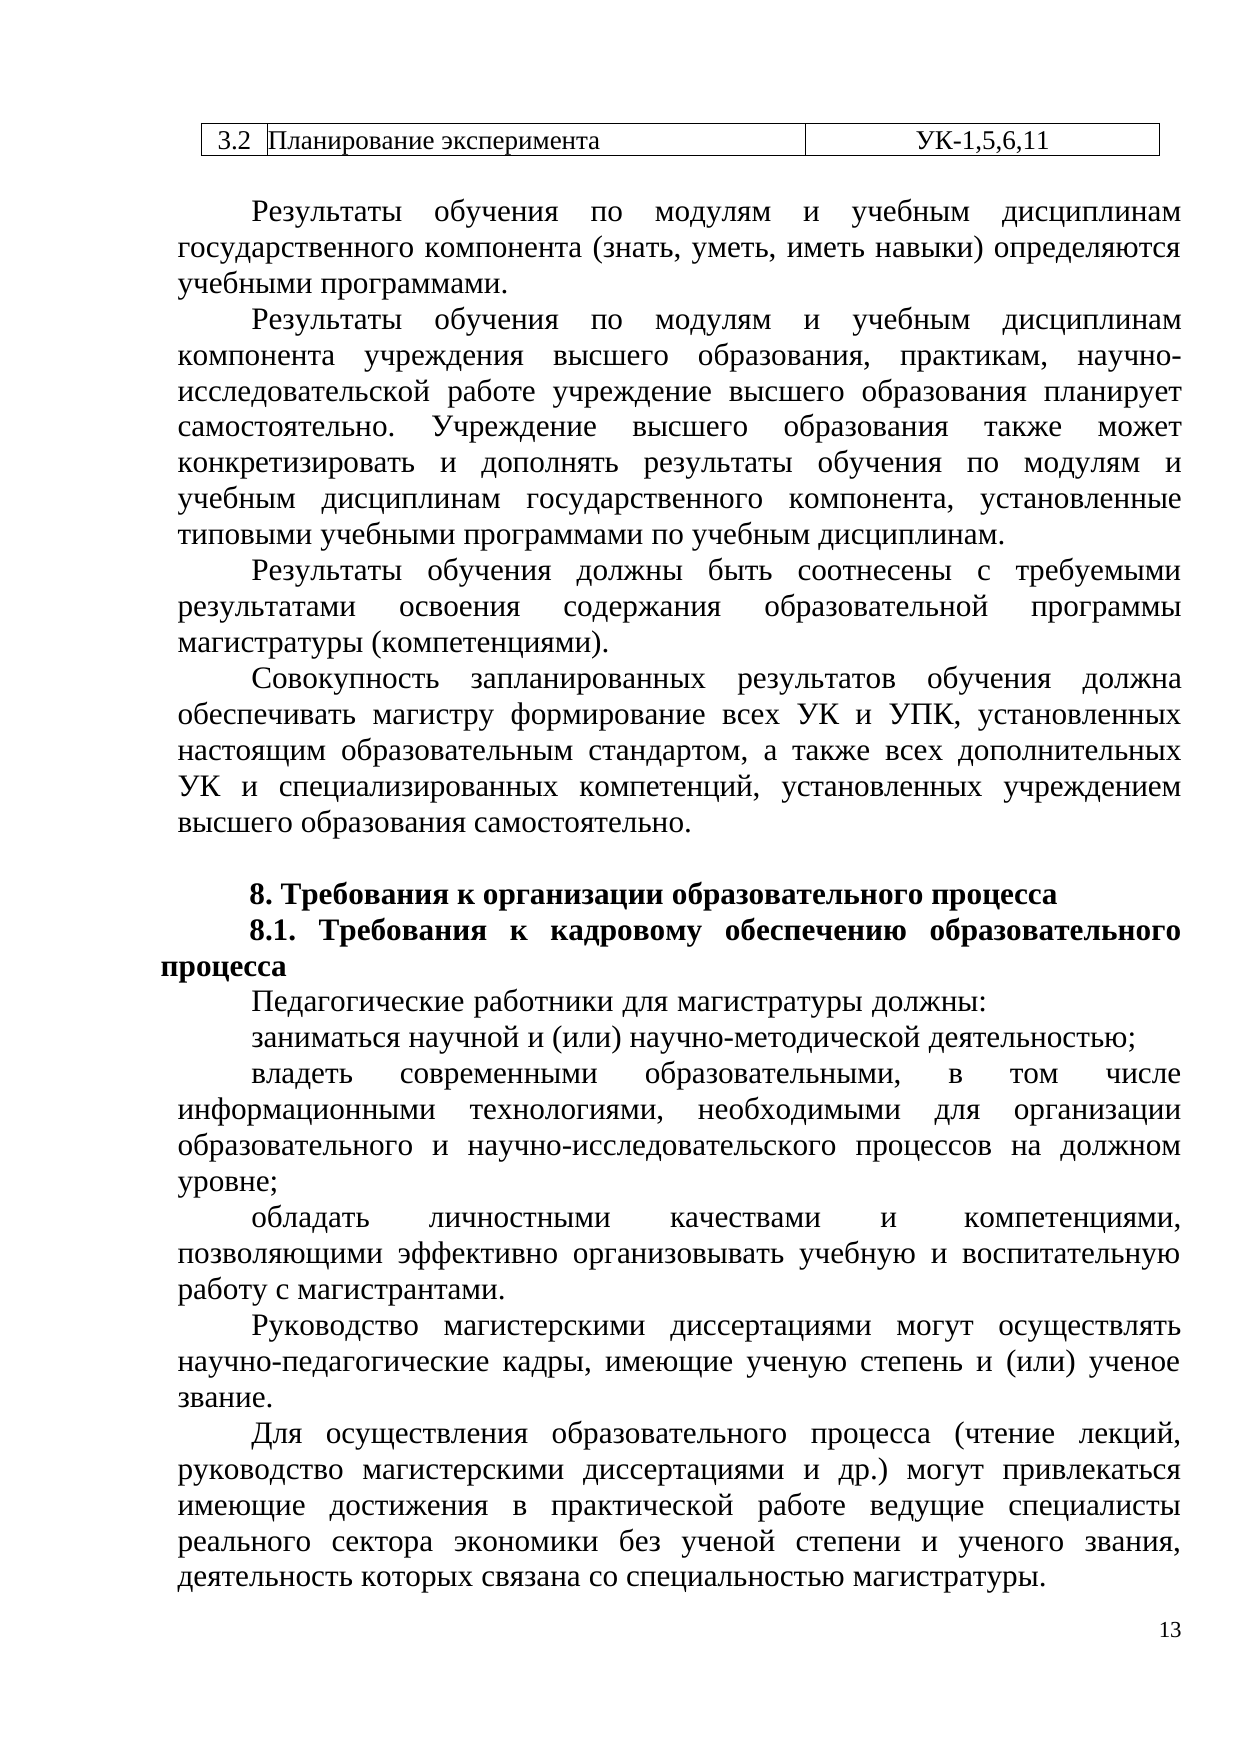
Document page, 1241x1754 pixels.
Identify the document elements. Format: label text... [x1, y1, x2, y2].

text владеть современными образовательными, в том числе информационными технологиями, необходимыми для организации образовательного и научно-исследовательского процессов на должном уровне; [177, 1054, 1181, 1198]
text Педагогические работники для магистратуры должны: [251, 983, 1136, 1019]
subtitle 8. Требования к организации образовательного процесса [160, 875, 1198, 911]
table_cell 3.2 [202, 124, 267, 155]
table_cell УК-1,5,6,11 [806, 124, 1159, 155]
text 8.1. Требования к кадровому обеспечению образовательного процесса [160, 911, 1181, 983]
text Результаты обучения по модулям и учебным дисциплинам компонента учреждения высшего образования, практикам, научно- исследовательской работе учреждение высшего образования планирует самостоятельно. Учреждение высшего образования также может конкретизировать и дополнять результаты обучения по модулям и учебным дисциплинам государственного компонента, установленные типовыми учебными программами по учебным дисциплинам. [177, 300, 1182, 551]
text заниматься научной и (или) научно-методической деятельностью; [251, 1019, 1136, 1054]
text Для осуществления образовательного процесса (чтение лекций, руководство магистерскими диссертациями и др.) могут привлекаться имеющие достижения в практической работе ведущие специалисты реального сектора экономики без ученой степени и ученого звания, деятельность которых связана со специальностью магистратуры. [177, 1414, 1181, 1594]
text обладать личностными качествами и компетенциями, позволяющими эффективно организовывать учебную и воспитательную работу с магистрантами. [177, 1198, 1181, 1306]
text Совокупность запланированных результатов обучения должна обеспечивать магистру формирование всех УК и УПК, установленных настоящим образовательным стандартом, а также всех дополнительных УК и специализированных компетенций, установленных учреждением высшего образования самостоятельно. [177, 659, 1182, 839]
text Результаты обучения должны быть соотнесены с требуемыми результатами освоения содержания образовательной программы магистратуры (компетенциями). [177, 551, 1182, 659]
text Руководство магистерскими диссертациями могут осуществлять научно-педагогические кадры, имеющие ученую степень и (или) ученое звание. [177, 1306, 1181, 1414]
text Результаты обучения по модулям и учебным дисциплинам государственного компонента (знать, уметь, иметь навыки) определяются учебными программами. [177, 192, 1182, 300]
table_cell Планирование эксперимента [268, 124, 805, 155]
